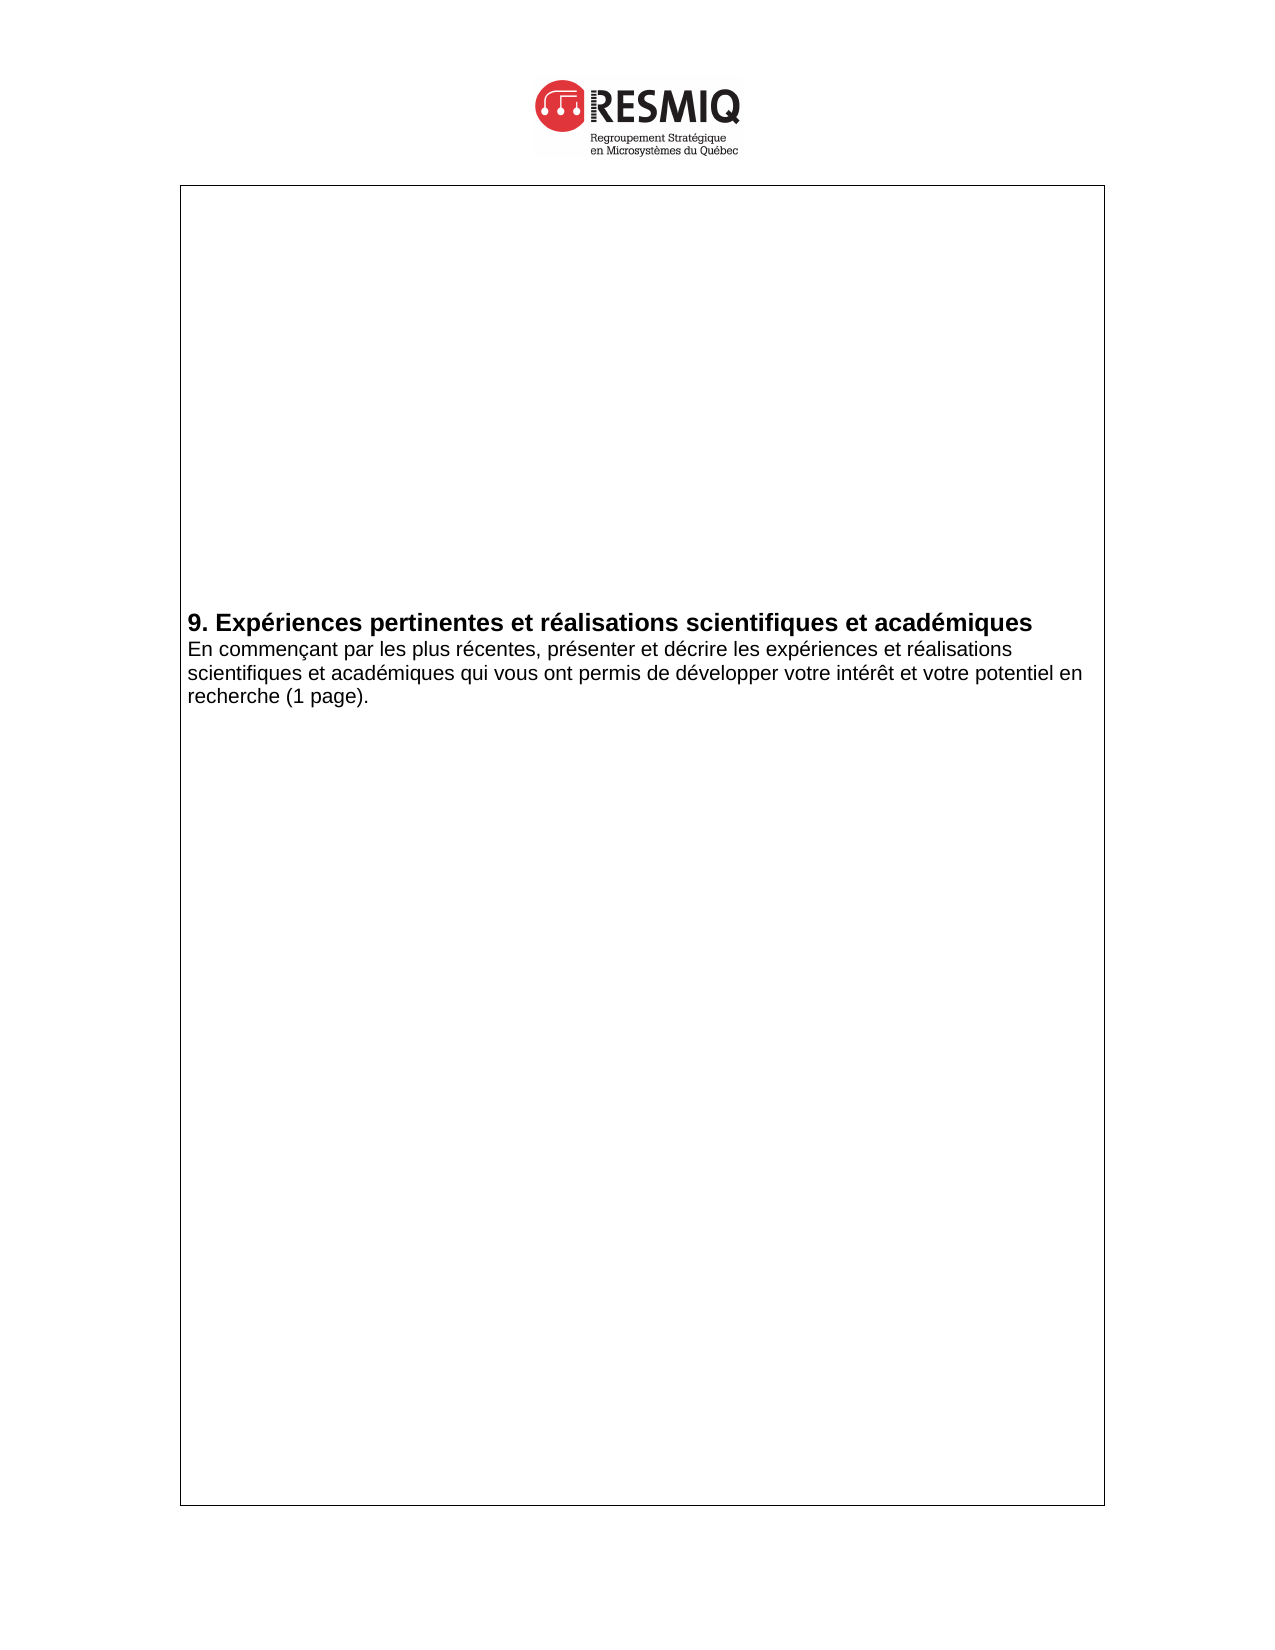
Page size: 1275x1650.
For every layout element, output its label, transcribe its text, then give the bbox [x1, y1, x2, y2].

picture [531, 75, 744, 157]
